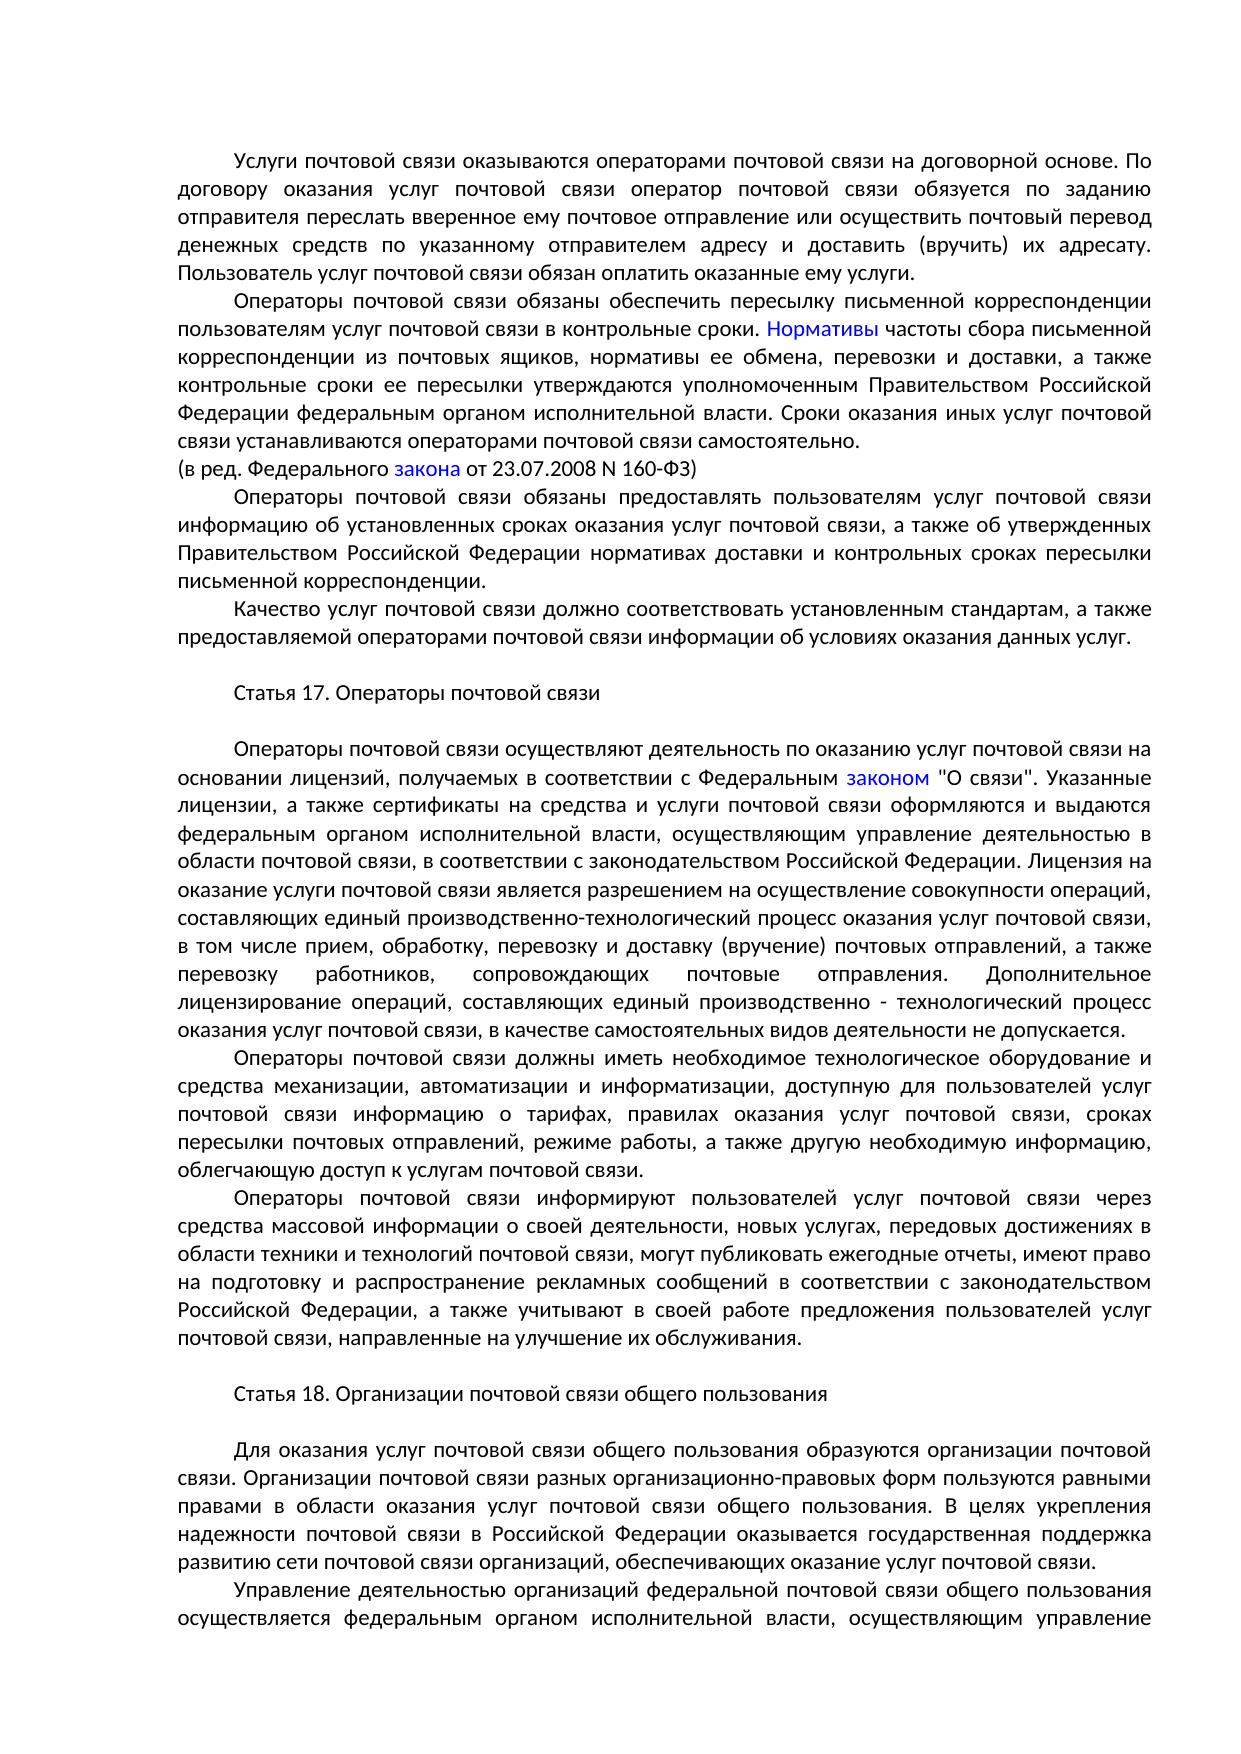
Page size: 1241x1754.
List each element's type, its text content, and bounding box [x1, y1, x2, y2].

text Операторы почтовой связи обязаны предоставлять пользователям услуг почтовой связи информацию об установленных сроках оказания услуг почтовой связи, а также об утвержденных Правительством Российской Федерации нормативах доставки и контрольных сроках пересылки письменной корреспонденции. [177, 482, 1152, 594]
text (в ред. Федерального закона от 23.07.2008 N 160-ФЗ) [177, 454, 1152, 482]
text Услуги почтовой связи оказываются операторами почтовой связи на договорной основе. По договору оказания услуг почтовой связи оператор почтовой связи обязуется по заданию отправителя переслать вверенное ему почтовое отправление или осуществить почтовый перевод денежных средств по указанному отправителем адресу и доставить (вручить) их адресату. Пользователь услуг почтовой связи обязан оплатить оказанные ему услуги. [177, 146, 1152, 286]
text Для оказания услуг почтовой связи общего пользования образуются организации почтовой связи. Организации почтовой связи разных организационно-правовых форм пользуются равными правами в области оказания услуг почтовой связи общего пользования. В целях укрепления надежности почтовой связи в Российской Федерации оказывается государственная поддержка развитию сети почтовой связи организаций, обеспечивающих оказание услуг почтовой связи. [177, 1435, 1152, 1575]
text Статья 18. Организации почтовой связи общего пользования [177, 1379, 1152, 1407]
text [177, 1575, 1152, 1631]
text Качество услуг почтовой связи должно соответствовать установленным стандартам, а также предоставляемой операторами почтовой связи информации об условиях оказания данных услуг. [177, 594, 1152, 651]
text Операторы почтовой связи обязаны обеспечить пересылку письменной корреспонденции пользователям услуг почтовой связи в контрольные сроки. Нормативы частоты сбора письменной корреспонденции из почтовых ящиков, нормативы ее обмена, перевозки и доставки, а также контрольные сроки ее пересылки утверждаются уполномоченным Правительством Российской Федерации федеральным органом исполнительной власти. Сроки оказания иных услуг почтовой связи устанавливаются операторами почтовой связи самостоятельно. [177, 286, 1152, 454]
text Статья 17. Операторы почтовой связи [177, 678, 1152, 707]
text Операторы почтовой связи должны иметь необходимое технологическое оборудование и средства механизации, автоматизации и информатизации, доступную для пользователей услуг почтовой связи информацию о тарифах, правилах оказания услуг почтовой связи, сроках пересылки почтовых отправлений, режиме работы, а также другую необходимую информацию, облегчающую доступ к услугам почтовой связи. [177, 1043, 1152, 1183]
text Операторы почтовой связи информируют пользователей услуг почтовой связи через средства массовой информации о своей деятельности, новых услугах, передовых достижениях в области техники и технологий почтовой связи, могут публиковать ежегодные отчеты, имеют право на подготовку и распространение рекламных сообщений в соответствии с законодательством Российской Федерации, а также учитывают в своей работе предложения пользователей услуг почтовой связи, направленные на улучшение их обслуживания. [177, 1183, 1152, 1351]
text Операторы почтовой связи осуществляют деятельность по оказанию услуг почтовой связи на основании лицензий, получаемых в соответствии с Федеральным законом "О связи". Указанные лицензии, а также сертификаты на средства и услуги почтовой связи оформляются и выдаются федеральным органом исполнительной власти, осуществляющим управление деятельностью в области почтовой связи, в соответствии с законодательством Российской Федерации. Лицензия на оказание услуги почтовой связи является разрешением на осуществление совокупности операций, составляющих единый производственно-технологический процесс оказания услуг почтовой связи, в том числе прием, обработку, перевозку и доставку (вручение) почтовых отправлений, а также перевозку работников, сопровождающих почтовые отправления. Дополнительное лицензирование операций, составляющих единый производственно - технологический процесс оказания услуг почтовой связи, в качестве самостоятельных видов деятельности не допускается. [177, 734, 1152, 1043]
